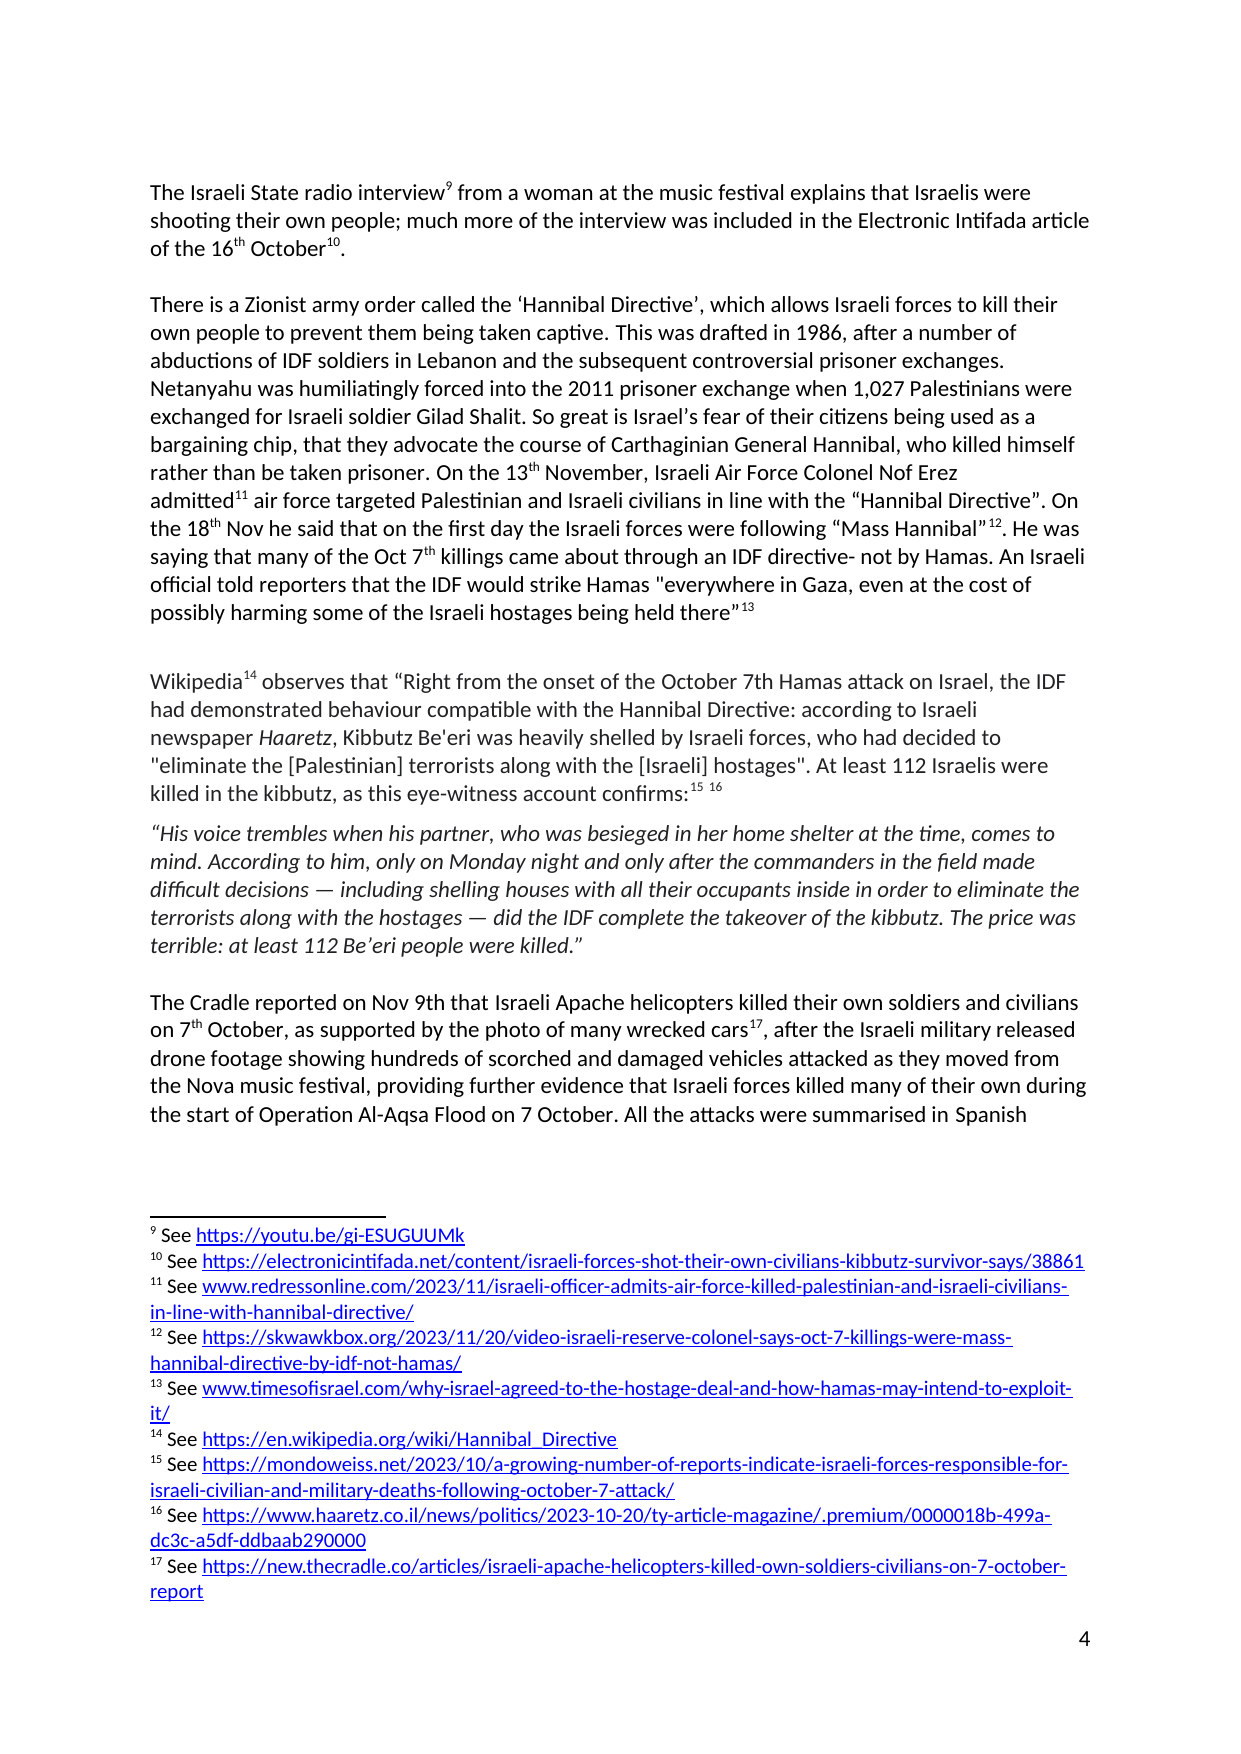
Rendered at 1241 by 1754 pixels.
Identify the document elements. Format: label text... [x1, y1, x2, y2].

text There is a Zionist army order called the ‘Hannibal Directive’, which allows Israeli forces to kill their own people to prevent them being taken captive. This was drafted in 1986, after a number of abductions of IDF soldiers in Lebanon and the subsequent controversial prisoner exchanges. [150, 290, 1090, 374]
text Netanyahu was humiliatingly forced into the 2011 prisoner exchange when 1,027 Palestinians were exchanged for Israeli soldier Gilad Shalit. So great is Israel’s fear of their citizens being used as a bargaining chip, that they advocate the course of Carthaginian General Hannibal, who killed himself rather than be taken prisoner. On the 13th November, Israeli Air Force Colonel Nof Erez admitted air force targeted Palestinian and Israeli civilians in line with the “Hannibal Directive”. On the 18th Nov he said that on the first day the Israeli forces were following “Mass Hannibal”. He was saying that many of the Oct 7th killings came about through an IDF directive- not by Hamas. An Israeli official told reporters that the IDF would strike Hamas "everywhere in Gaza, even at the cost of possibly harming some of the Israeli hostages being held there” [150, 374, 1090, 626]
text The Israeli State radio interview from a woman at the music festival explains that Israelis were shooting their own people; much more of the interview was included in the Electronic Intifada article of the 16th October. [150, 178, 1090, 262]
text The Cradle reported on Nov 9th that Israeli Apache helicopters killed their own soldiers and civilians on 7th October, as supported by the photo of many wrecked cars, after the Israeli military released drone footage showing hundreds of scorched and damaged vehicles attacked as they moved from the Nova music festival, providing further evidence that Israeli forces killed many of their own during the start of Operation Al-Aqsa Flood on 7 October. All the attacks were summarised in Spanish Halyon , in Scheerpost and in Mondoweiss. The Grayzone has also pulled much information together here: “October 7 testimonies reveal Israel’s military ‘shelling’ Israeli citizens with tanks, missiles”. [150, 988, 1090, 1128]
text “His voice trembles when his partner, who was besieged in her home shelter at the time, comes to mind. According to him, only on Monday night and only after the commanders in the field made difficult decisions — including shelling houses with all their occupants inside in order to eliminate the terrorists along with the hostages — did the IDF complete the takeover of the kibbutz. The price was terrible: at least 112 Be’eri people were killed.” [150, 819, 1090, 959]
text Wikipedia observes that “Right from the onset of the October 7th Hamas attack on Israel, the IDF had demonstrated behaviour compatible with the Hannibal Directive: according to Israeli newspaper Haaretz, Kibbutz Be'eri was heavily shelled by Israeli forces, who had decided to "eliminate the [Palestinian] terrorists along with the [Israeli] hostages". At least 112 Israelis were killed in the kibbutz, as this eye-witness account confirms: [150, 667, 1090, 807]
